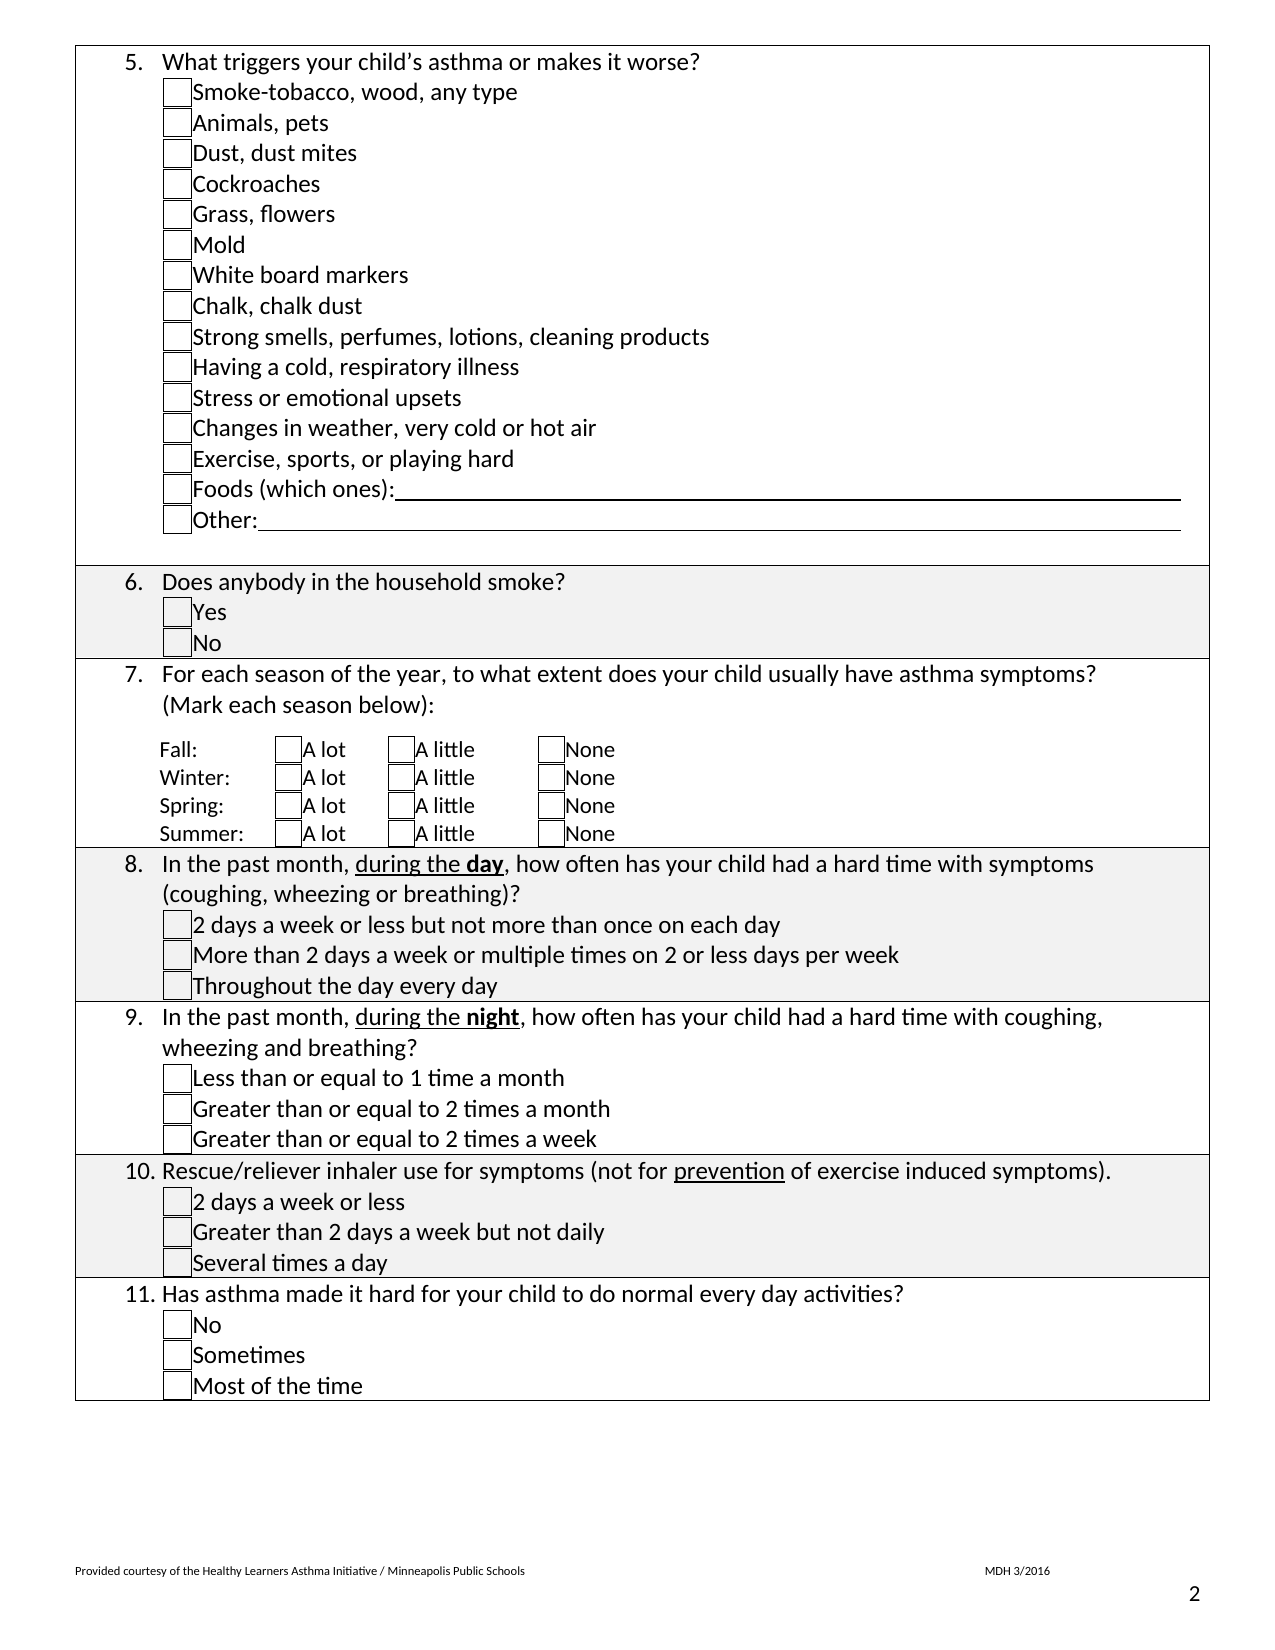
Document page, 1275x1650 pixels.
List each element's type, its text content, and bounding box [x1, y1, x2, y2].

table_cell Rescue/reliever inhaler use for symptoms (not for prevention of exercise induced symptoms). 2 days a week or less Greater than 2 days a week but not daily Several times a day [76, 1155, 1209, 1277]
table_cell In the past month, during the night, how often has your child had a hard time with coughing, wheezing and breathing? Less than or equal to 1 time a month Greater than or equal to 2 times a month Greater than or equal to 2 times a week [76, 1002, 1209, 1154]
table_cell Does anybody in the household smoke? Yes No [76, 566, 1209, 657]
table_cell For each season of the year, to what extent does your child usually have asthma symptoms? (Mark each season below): Fall: A lot A little None Winter: A lot A little None Spring: A lot A little None Summer: A lot A little None [76, 659, 1209, 847]
table_header What triggers your child’s asthma or makes it worse? Smoke-tobacco, wood, any type Animals, pets Dust, dust mites Cockroaches Grass, flowers Mold White board markers Chalk, chalk dust Strong smells, perfumes, lotions, cleaning products Having a cold, respiratory illness Stress or emotional upsets Changes in weather, very cold or hot air Exercise, sports, or playing hard Foods (which ones): Other: [76, 46, 1209, 565]
table_cell Has asthma made it hard for your child to do normal every day activities? No Sometimes Most of the time [76, 1278, 1209, 1400]
table_cell In the past month, during the day, how often has your child had a hard time with symptoms (coughing, wheezing or breathing)? 2 days a week or less but not more than once on each day More than 2 days a week or multiple times on 2 or less days per week Throughout the day every day [76, 848, 1209, 1001]
